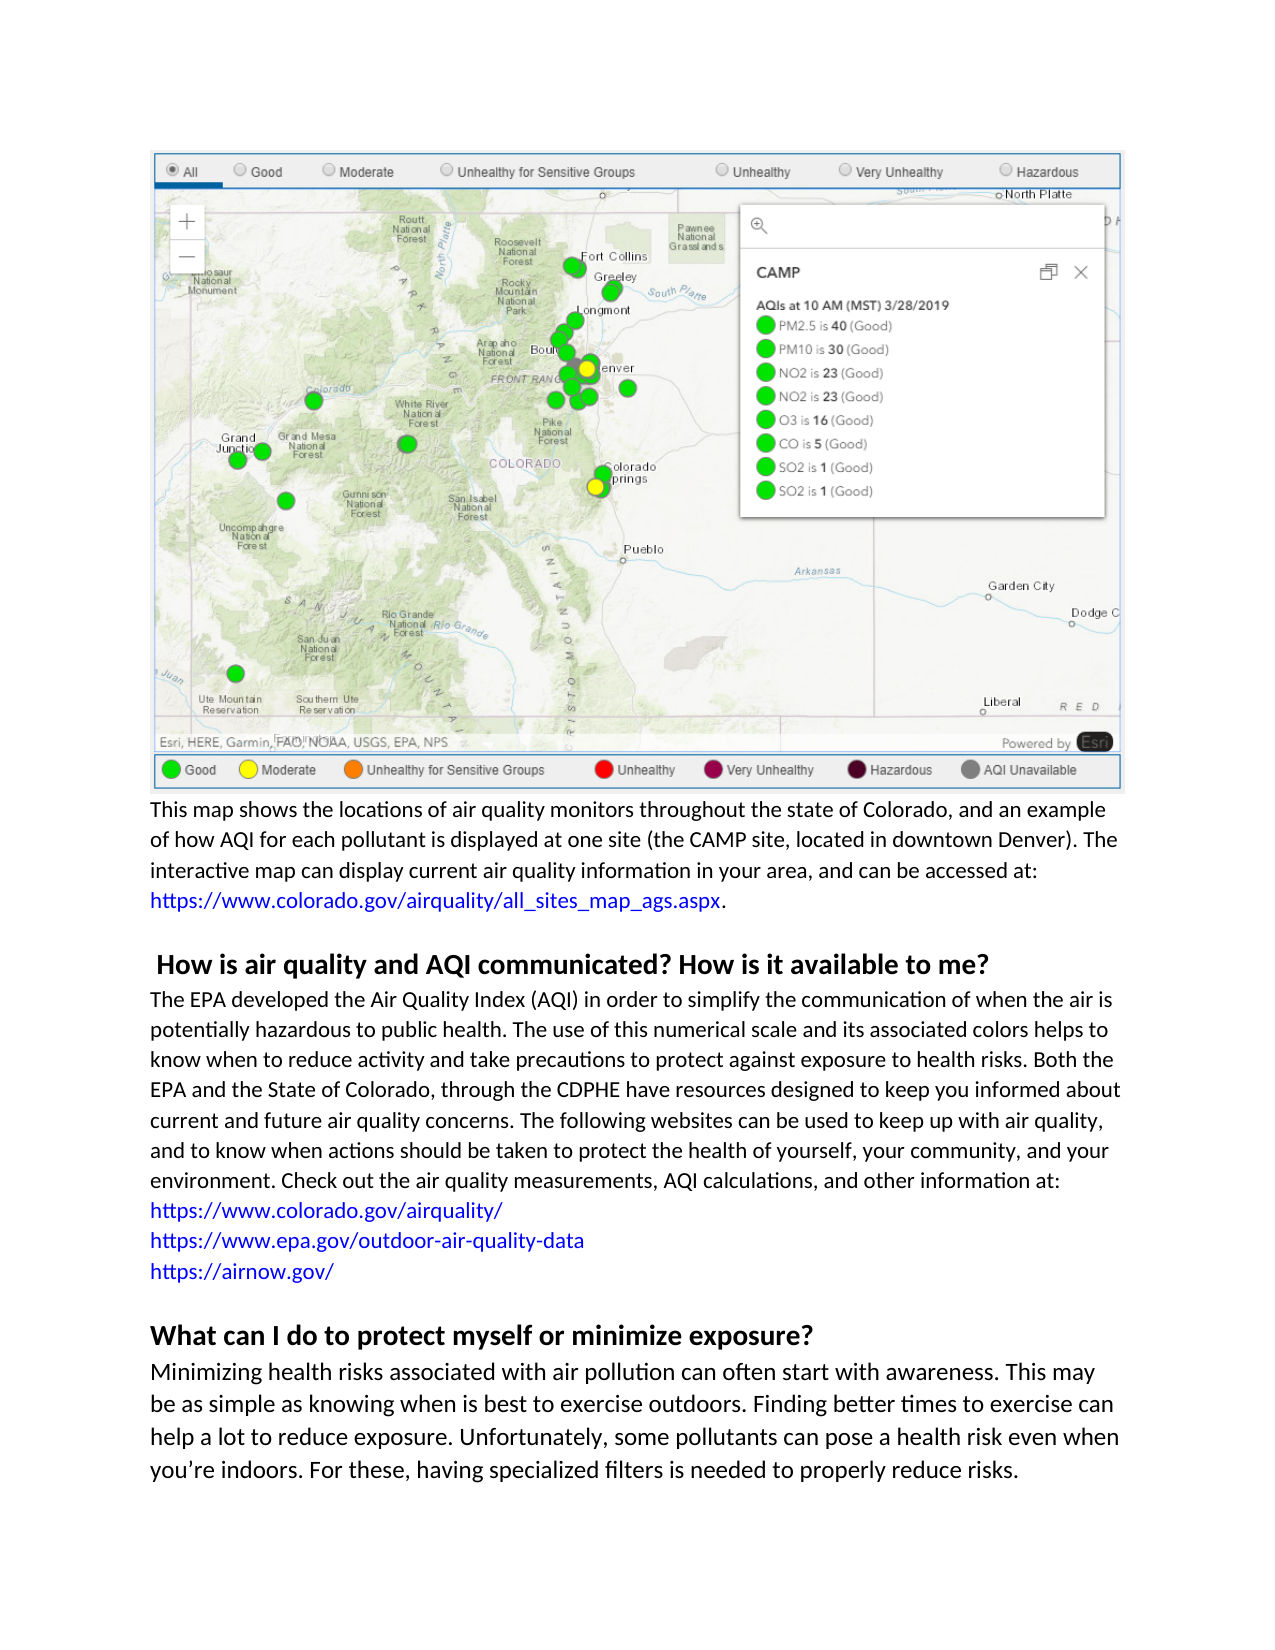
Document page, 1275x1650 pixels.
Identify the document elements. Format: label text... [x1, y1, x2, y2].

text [150, 1356, 1125, 1485]
text The EPA developed the Air Quality Index (AQI) in order to simplify the communication of when the air is potentially hazardous to public health. The use of this numerical scale and its associated colors helps to know when to reduce activity and take precautions to protect against exposure to health risks. Both the EPA and the State of Colorado, through the CDPHE have resources designed to keep you informed about current and future air quality concerns. The following websites can be used to keep up with air quality, and to know when actions should be taken to protect the health of yourself, your community, and your environment. Check out the air quality measurements, AQI calculations, and other information at: [150, 985, 1125, 1194]
text https://airnow.gov/ [150, 1257, 1125, 1285]
text This map shows the locations of air quality monitors throughout the state of Colorado, and an example of how AQI for each pollutant is displayed at one site (the CAMP site, located in downtown Denver). The interactive map can display current air quality information in your area, and can be accessed at: https://www.colorado.gov/airquality/all_sites_map_ags.aspx. [150, 795, 1125, 914]
text How is air quality and AQI communicated? How is it available to me? [150, 946, 1125, 982]
text What can I do to protect myself or minimize exposure? [150, 1317, 1125, 1353]
text https://www.epa.gov/outdoor-air-quality-data [150, 1227, 1125, 1254]
text https://www.colorado.gov/airquality/ [150, 1196, 1125, 1224]
picture [150, 150, 1125, 794]
